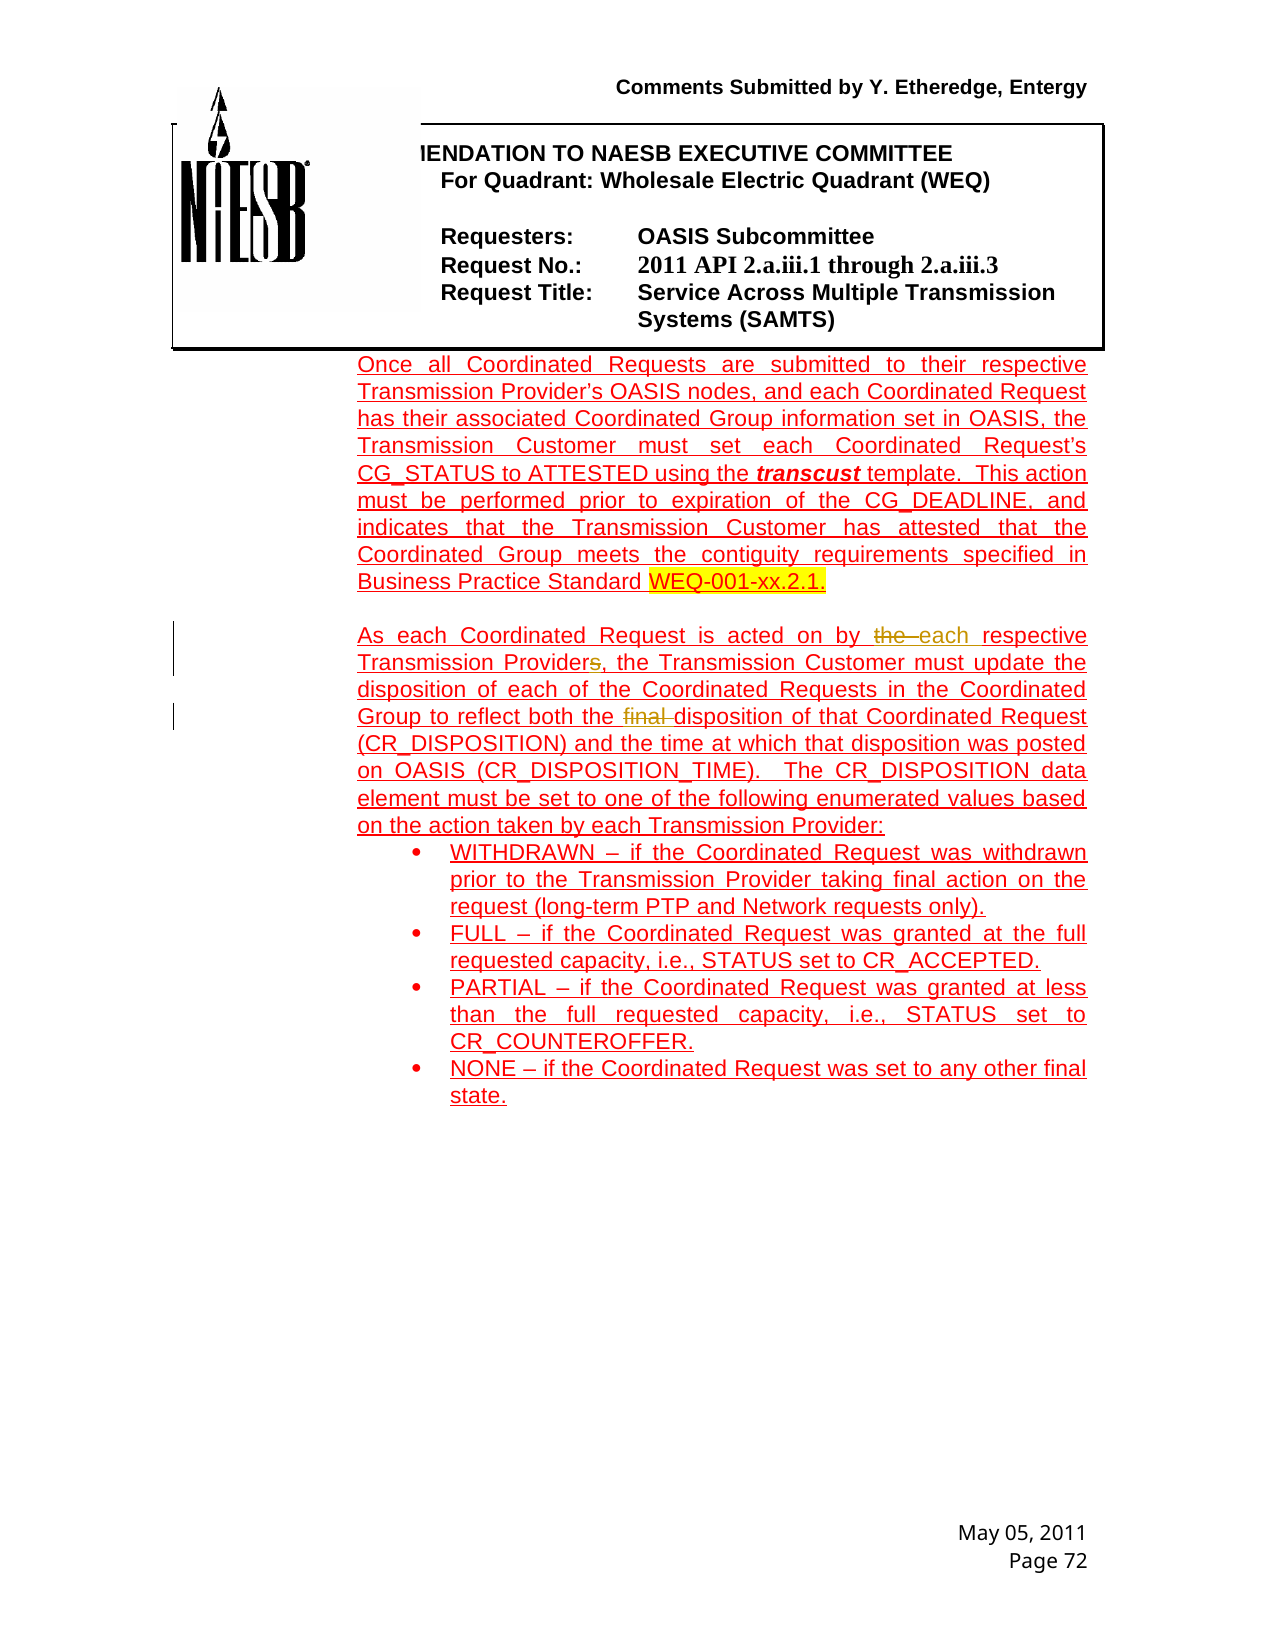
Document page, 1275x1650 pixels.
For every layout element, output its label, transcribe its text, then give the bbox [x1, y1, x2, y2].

list NONE – if the Coordinated Request was set to any other final state. [412, 1055, 1087, 1109]
list PARTIAL – if the Coordinated Request was granted at less than the full requested capacity, i.e., STATUS set to CR_COUNTEROFFER. [412, 973, 1087, 1055]
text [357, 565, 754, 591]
list WITHDRAWN – if the Coordinated Request was withdrawn prior to the Transmission Provider taking final action on the request (long-term PTP and Network requests only). [412, 838, 1087, 919]
list FULL – if the Coordinated Request was granted at the full requested capacity, i.e., STATUS set to CR_ACCEPTED. [412, 919, 1087, 973]
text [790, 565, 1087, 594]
